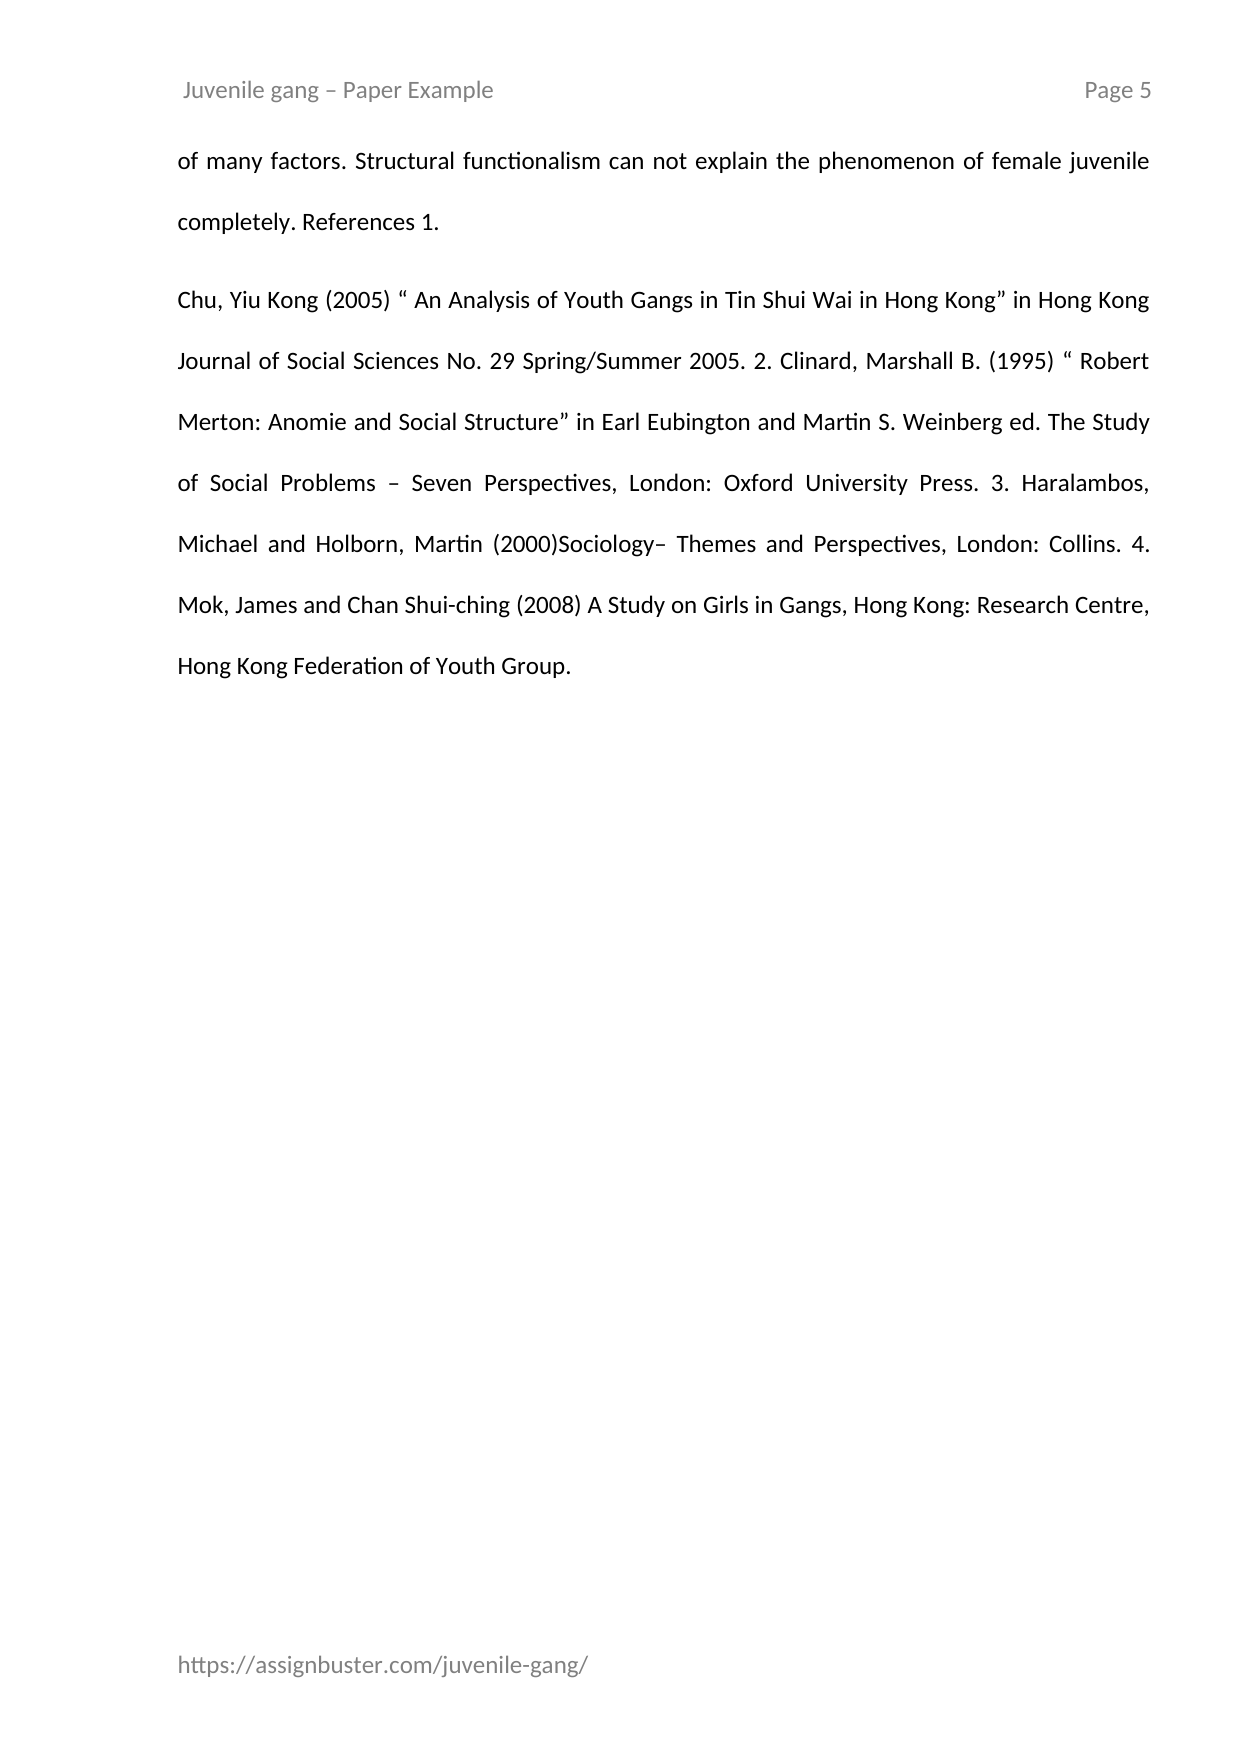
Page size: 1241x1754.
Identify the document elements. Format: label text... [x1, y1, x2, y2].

text Chu, Yiu Kong (2005) “ An Analysis of Youth Gangs in Tin Shui Wai in Hong Kong” in Hong Kong Journal of Social Sciences No. 29 Spring/Summer 2005. 2. Clinard, Marshall B. (1995) “ Robert Merton: Anomie and Social Structure” in Earl Eubington and Martin S. Weinberg ed. The Study of Social Problems – Seven Perspectives, London: Oxford University Press. 3. Haralambos, Michael and Holborn, Martin (2000)Sociology– Themes and Perspectives, London: Collins. 4. Mok, James and Chan Shui-ching (2008) A Study on Girls in Gangs, Hong Kong: Research Centre, Hong Kong Federation of Youth Group. [177, 284, 1152, 681]
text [177, 145, 1152, 237]
